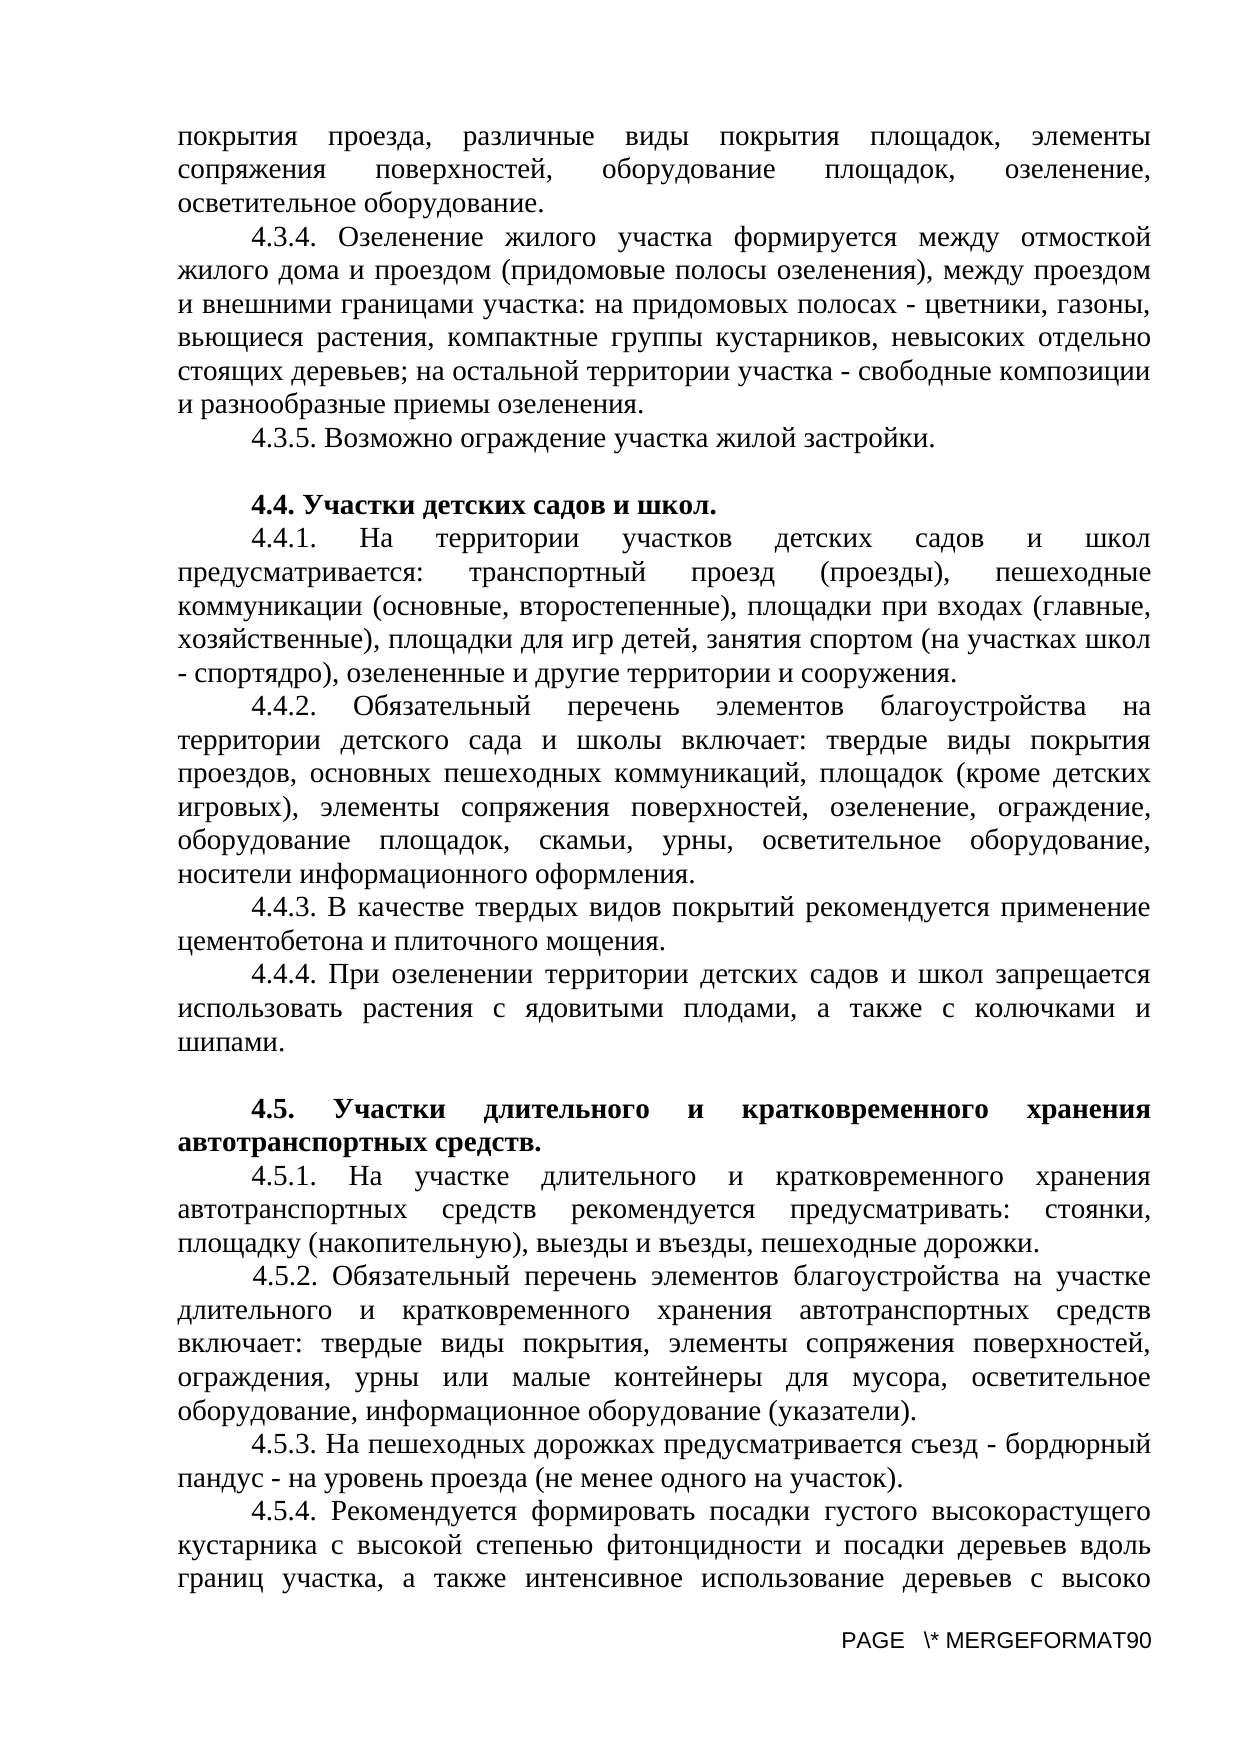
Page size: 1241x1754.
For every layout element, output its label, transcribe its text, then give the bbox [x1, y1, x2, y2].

text 4.5. Участки длительного и кратковременного хранения автотранспортных средств. [177, 1091, 1152, 1158]
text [177, 1493, 1152, 1594]
text 4.3.4. Озеленение жилого участка формируется между отмосткой жилого дома и проездом (придомовые полосы озеленения), между проездом и внешними границами участка: на придомовых полосах - цветники, газоны, вьющиеся растения, компактные группы кустарников, невысоких отдельно стоящих деревьев; на остальной территории участка - свободные композиции и разнообразные приемы озеленения. [177, 219, 1152, 420]
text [177, 118, 1152, 219]
text 4.4.2. Обязательный перечень элементов благоустройства на территории детского сада и школы включает: твердые виды покрытия проездов, основных пешеходных коммуникаций, площадок (кроме детских игровых), элементы сопряжения поверхностей, озеленение, ограждение, оборудование площадок, скамьи, урны, осветительное оборудование, носители информационного оформления. [177, 688, 1152, 889]
text 4.5.1. На участке длительного и кратковременного хранения автотранспортных средств рекомендуется предусматривать: стоянки, площадку (накопительную), выезды и въезды, пешеходные дорожки. [177, 1158, 1152, 1258]
text 4.4.3. В качестве твердых видов покрытий рекомендуется применение цементобетона и плиточного мощения. [177, 889, 1152, 957]
text 4.4.1. На территории участков детских садов и школ предусматривается: транспортный проезд (проезды), пешеходные коммуникации (основные, второстепенные), площадки при входах (главные, хозяйственные), площадки для игр детей, занятия спортом (на участках школ - спортядро), озелененные и другие территории и сооружения. [177, 521, 1152, 688]
text 4.4. Участки детских садов и школ. [177, 487, 1152, 521]
text 4.5.3. На пешеходных дорожках предусматривается съезд - бордюрный пандус - на уровень проезда (не менее одного на участок). [177, 1426, 1152, 1493]
text 4.3.5. Возможно ограждение участка жилой застройки. [177, 420, 1152, 453]
text 4.4.4. При озеленении территории детских садов и школ запрещается использовать растения с ядовитыми плодами, а также с колючками и шипами. [177, 957, 1152, 1057]
text 4.5.2. Обязательный перечень элементов благоустройства на участке длительного и кратковременного хранения автотранспортных средств включает: твердые виды покрытия, элементы сопряжения поверхностей, ограждения, урны или малые контейнеры для мусора, осветительное оборудование, информационное оборудование (указатели). [177, 1258, 1152, 1426]
